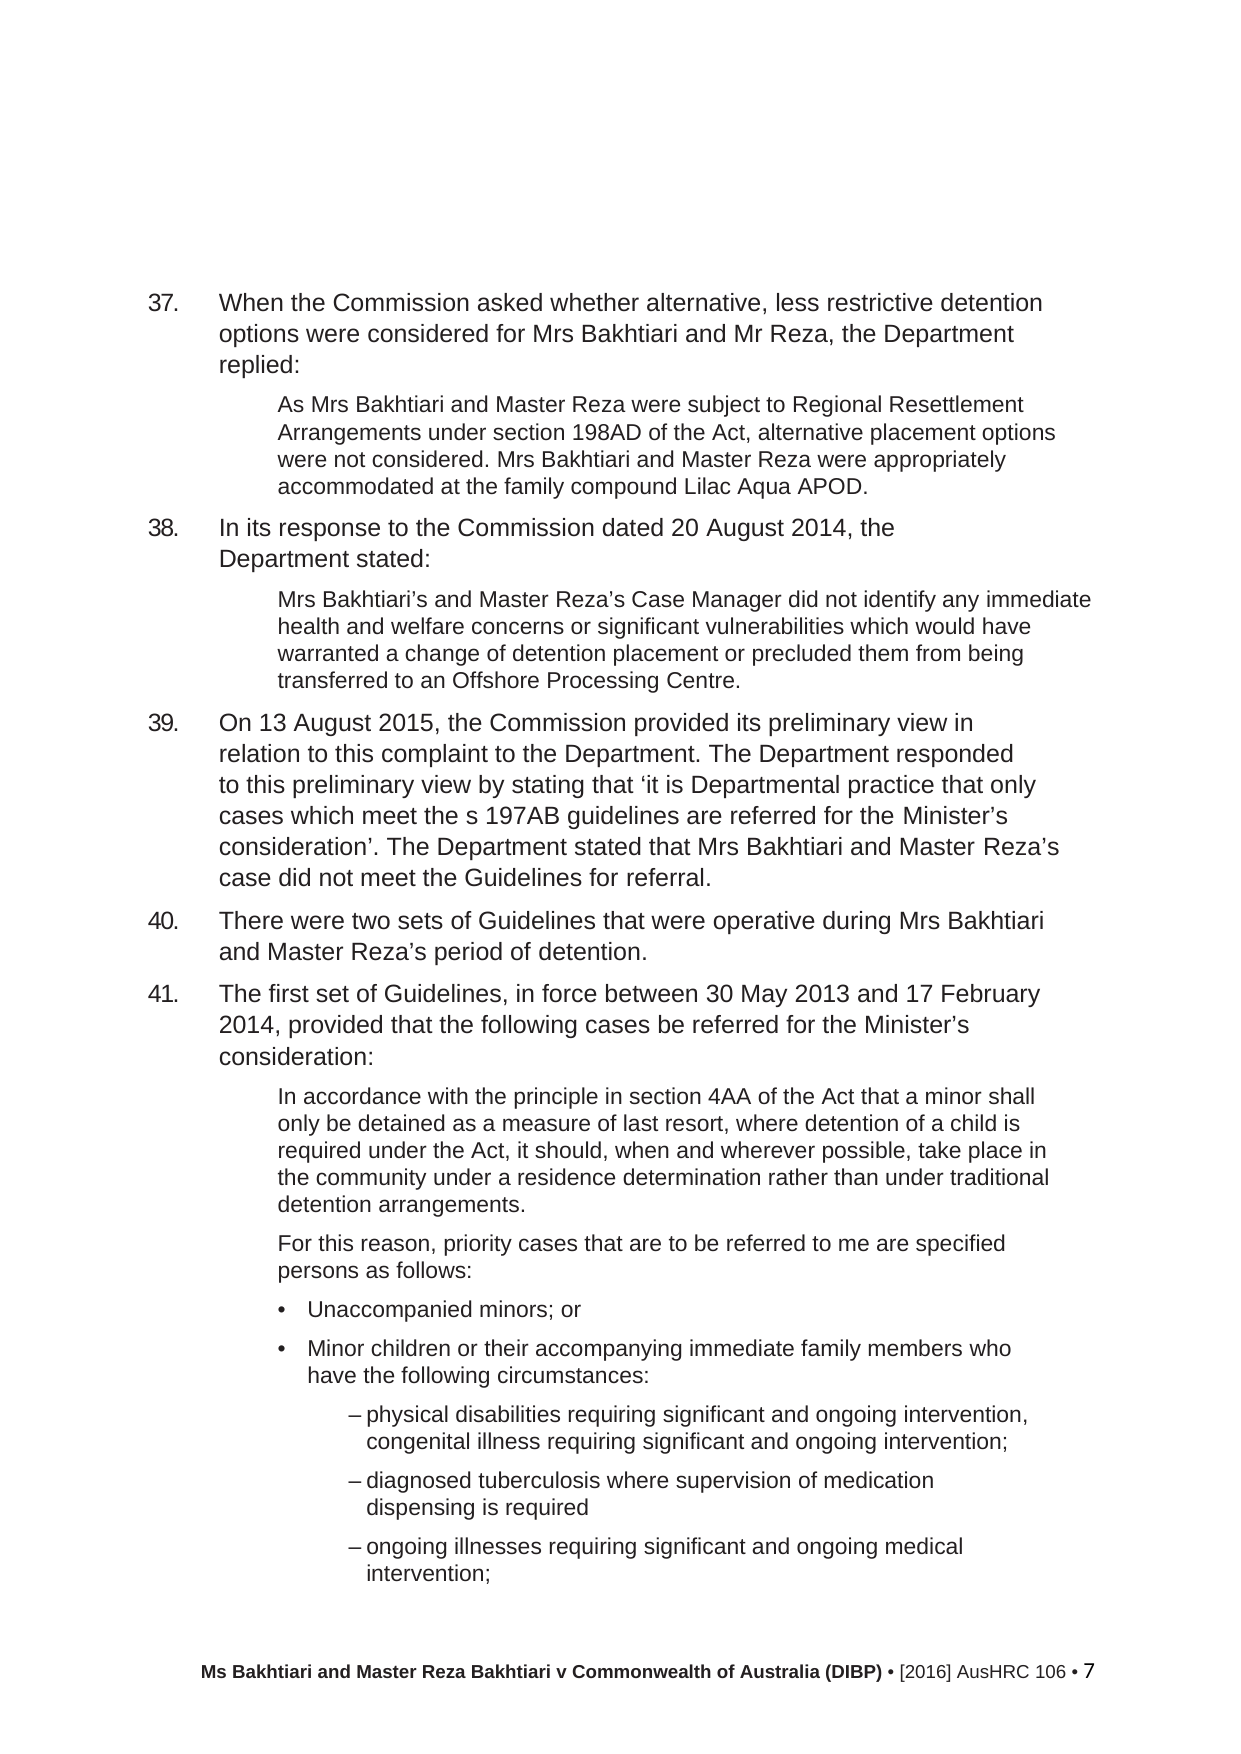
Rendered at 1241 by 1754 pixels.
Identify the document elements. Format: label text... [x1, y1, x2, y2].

list ongoing illnesses requiring significant and ongoing medical intervention; [348, 1533, 964, 1587]
list physical disabilities requiring significant and ongoing intervention, congenital illness requiring significant and ongoing intervention; [348, 1401, 1029, 1455]
list diagnosed tuberculosis where supervision of medication dispensing is required [348, 1467, 934, 1521]
text Mrs Bakhtiari’s and Master Reza’s Case Manager did not identify any immediate health and welfare concerns or significant vulnerabilities which would have warranted a change of detention placement or precluded them from being transferred to an Offshore Processing Centre. [277, 586, 1099, 693]
list There were two sets of Guidelines that were operative during Mrs Bakhtiari and Master Reza’s period of detention. [148, 906, 1046, 965]
list When the Commission asked whether alternative, less restrictive detention options were considered for Mrs Bakhtiari and Mr Reza, the Department replied: [148, 288, 1044, 379]
text In accordance with the principle in section 4AA of the Act that a minor shall only be detained as a measure of last resort, where detention of a child is required under the Act, it should, when and wherever possible, take place in the community under a residence determination rather than under traditional detention arrangements. [277, 1083, 1052, 1217]
text As Mrs Bakhtiari and Master Reza were subject to Regional Resettlement Arrangements under section 198AD of the Act, alternative placement options were not considered. Mrs Bakhtiari and Master Reza were appropriately accommodated at the family compound Lilac Aqua APOD. [277, 391, 1099, 499]
list On 13 August 2015, the Commission provided its preliminary view in relation to this complaint to the Department. The Department responded to this preliminary view by stating that ‘it is Departmental practice that only cases which meet the s 197AB guidelines are referred for the Minister’s [148, 708, 1037, 829]
list Unaccompanied minors; or [277, 1296, 1103, 1322]
list The first set of Guidelines, in force between 30 May 2013 and 17 February 2014, provided that the following cases be referred for the Minister’s consideration: [148, 979, 1042, 1070]
list Minor children or their accompanying immediate family members who have the following circumstances: [277, 1335, 1012, 1389]
list In its response to the Commission dated 20 August 2014, the Department stated: [148, 513, 1032, 573]
text For this reason, priority cases that are to be referred to me are specified persons as follows: [277, 1230, 1008, 1283]
text consideration’. The Department stated that Mrs Bakhtiari and Master Reza’s case did not meet the Guidelines for referral. [218, 832, 1099, 892]
